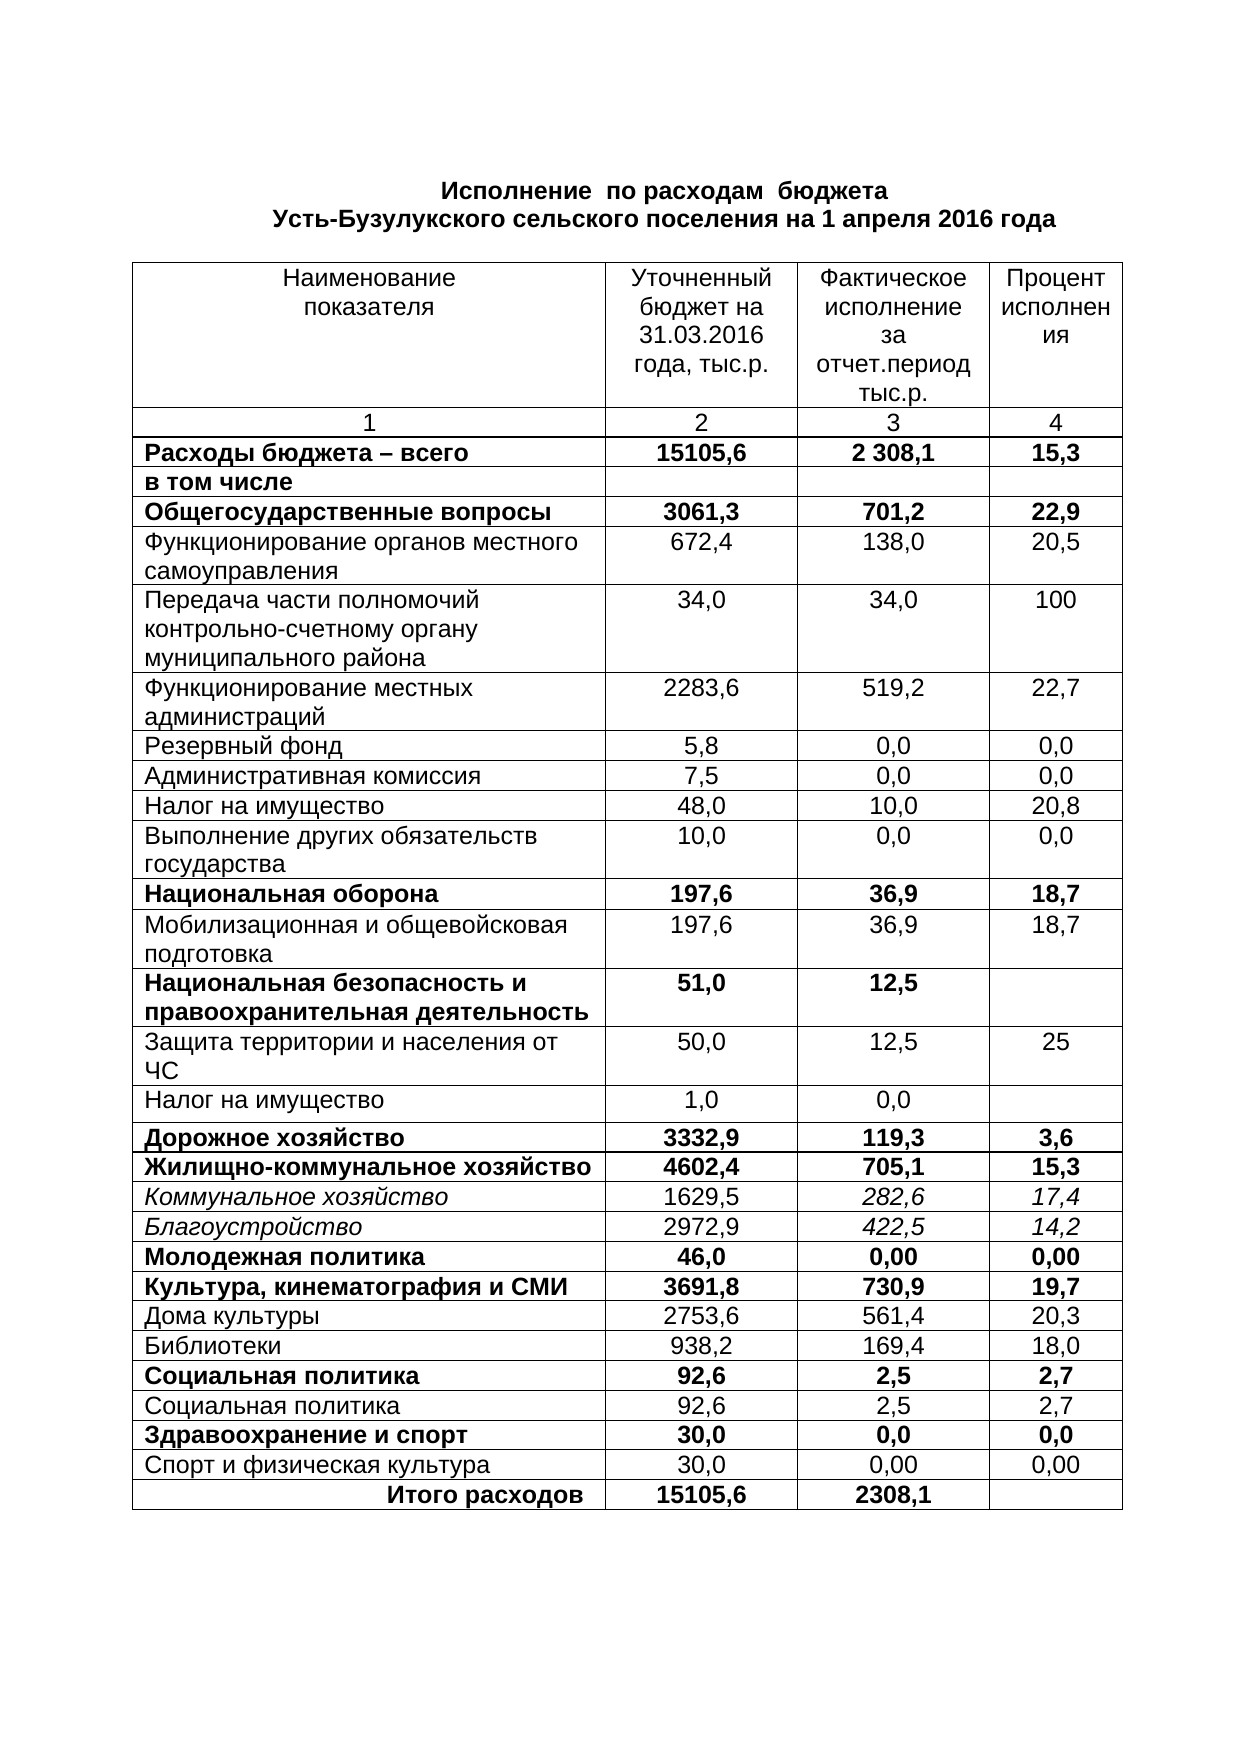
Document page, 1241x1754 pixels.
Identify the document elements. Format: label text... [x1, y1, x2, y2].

table_cell Резервный фонд [133, 731, 605, 760]
table_cell 22,9 [990, 497, 1122, 526]
table_cell 2753,6 [606, 1301, 797, 1330]
table_cell 519,2 [798, 673, 989, 730]
table_cell [990, 1086, 1122, 1122]
table_cell 169,4 [798, 1331, 989, 1360]
table_cell 0,00 [990, 1242, 1122, 1271]
table_cell 282,6 [798, 1182, 989, 1211]
table_cell 197,6 [606, 910, 797, 967]
table_cell 422,5 [798, 1212, 989, 1241]
table_cell Социальная политика [133, 1361, 605, 1390]
table_cell 0,0 [798, 1421, 989, 1449]
table_cell Дорожное хозяйство [133, 1123, 605, 1151]
table_cell 1,0 [606, 1086, 797, 1122]
table_cell 701,2 [798, 497, 989, 526]
table_cell 0,0 [798, 821, 989, 878]
table_cell 30,0 [606, 1421, 797, 1449]
table_cell 3691,8 [606, 1272, 797, 1300]
table_cell 34,0 [798, 585, 989, 672]
table_cell 46,0 [606, 1242, 797, 1271]
table_cell 25 [990, 1027, 1122, 1084]
table_cell [990, 969, 1122, 1026]
table_cell 0,0 [798, 1086, 989, 1122]
table_cell 2 [606, 408, 797, 436]
table_cell 0,00 [990, 1450, 1122, 1479]
table_cell 100 [990, 585, 1122, 672]
table_cell 34,0 [606, 585, 797, 672]
table_cell Выполнение других обязательств государства [133, 821, 605, 878]
table_header Наименование показателя [133, 263, 605, 407]
table_cell Налог на имущество [133, 1086, 605, 1122]
table_cell 197,6 [606, 879, 797, 909]
table_cell 705,1 [798, 1153, 989, 1181]
text Исполнение по расходам бюджета [177, 176, 1152, 204]
table_cell 7,5 [606, 761, 797, 790]
table_cell Дома культуры [133, 1301, 605, 1330]
table_cell Мобилизационная и общевойсковая подготовка [133, 910, 605, 967]
table_cell 20,5 [990, 527, 1122, 584]
table_cell 92,6 [606, 1361, 797, 1390]
table_cell 3 [798, 408, 989, 436]
table_cell Благоустройство [133, 1212, 605, 1241]
table_cell 2,5 [798, 1391, 989, 1419]
table_cell 938,2 [606, 1331, 797, 1360]
table_header Процент исполнения [990, 263, 1122, 407]
table_cell 0,00 [798, 1450, 989, 1479]
table_cell Передача части полномочий контрольно-счетному органу муниципального района [133, 585, 605, 672]
table_header Фактическое исполнение за отчет.период тыс.р. [798, 263, 989, 407]
table_cell 3332,9 [606, 1123, 797, 1151]
table_cell Здравоохранение и спорт [133, 1421, 605, 1449]
table_cell 30,0 [606, 1450, 797, 1479]
table_cell Налог на имущество [133, 791, 605, 819]
table_cell 18,0 [990, 1331, 1122, 1360]
table_cell Защита территории и населения от ЧС [133, 1027, 605, 1084]
table_cell 2 308,1 [798, 438, 989, 466]
table_cell 3,6 [990, 1123, 1122, 1151]
table_cell 2,5 [798, 1361, 989, 1390]
table_cell 48,0 [606, 791, 797, 819]
table_cell 18,7 [990, 879, 1122, 909]
table_cell Итого расходов [133, 1480, 605, 1509]
table_cell 2,7 [990, 1361, 1122, 1390]
table_cell [990, 1480, 1122, 1509]
table_cell [798, 467, 989, 496]
table_cell 2972,9 [606, 1212, 797, 1241]
table_cell 0,0 [798, 731, 989, 760]
table_cell Расходы бюджета – всего [133, 438, 605, 466]
table_cell Функционирование местных администраций [133, 673, 605, 730]
table_cell 14,2 [990, 1212, 1122, 1241]
table_cell 1629,5 [606, 1182, 797, 1211]
table_cell 17,4 [990, 1182, 1122, 1211]
table_cell 22,7 [990, 673, 1122, 730]
table_cell Коммунальное хозяйство [133, 1182, 605, 1211]
table_cell 0,0 [990, 821, 1122, 878]
table_cell Национальная безопасность и правоохранительная деятельность [133, 969, 605, 1026]
table_cell 1 [133, 408, 605, 436]
table_cell Жилищно-коммунальное хозяйство [133, 1153, 605, 1181]
table_cell Библиотеки [133, 1331, 605, 1360]
text Усть-Бузулукского сельского поселения на 1 апреля 2016 года [177, 204, 1152, 233]
table_cell 12,5 [798, 1027, 989, 1084]
table_cell Спорт и физическая культура [133, 1450, 605, 1479]
table_cell 10,0 [798, 791, 989, 819]
table_cell 20,8 [990, 791, 1122, 819]
table_cell 0,0 [990, 731, 1122, 760]
table_cell 15,3 [990, 438, 1122, 466]
table_cell 51,0 [606, 969, 797, 1026]
table_cell 561,4 [798, 1301, 989, 1330]
table_cell Общегосударственные вопросы [133, 497, 605, 526]
table_cell Функционирование органов местного самоуправления [133, 527, 605, 584]
table_cell 12,5 [798, 969, 989, 1026]
table_cell [606, 467, 797, 496]
table_cell 4 [990, 408, 1122, 436]
table_cell 18,7 [990, 910, 1122, 967]
table_cell Культура, кинематография и СМИ [133, 1272, 605, 1300]
table_header Уточненный бюджет на 31.03.2016 года, тыс.р. [606, 263, 797, 407]
table_cell 15105,6 [606, 1480, 797, 1509]
table_cell 3061,3 [606, 497, 797, 526]
table_cell 36,9 [798, 879, 989, 909]
table_cell 0,0 [990, 761, 1122, 790]
table_cell 50,0 [606, 1027, 797, 1084]
table_cell Молодежная политика [133, 1242, 605, 1271]
table_cell Административная комиссия [133, 761, 605, 790]
table_cell 19,7 [990, 1272, 1122, 1300]
table_cell в том числе [133, 467, 605, 496]
table_cell 20,3 [990, 1301, 1122, 1330]
table_cell 0,0 [798, 761, 989, 790]
table_cell 138,0 [798, 527, 989, 584]
table_cell 730,9 [798, 1272, 989, 1300]
table_cell 36,9 [798, 910, 989, 967]
table_cell 0,00 [798, 1242, 989, 1271]
table_cell 15105,6 [606, 438, 797, 466]
table_cell 10,0 [606, 821, 797, 878]
table_cell 15,3 [990, 1153, 1122, 1181]
table_cell 2283,6 [606, 673, 797, 730]
table_cell 672,4 [606, 527, 797, 584]
table_cell 5,8 [606, 731, 797, 760]
table_cell [990, 467, 1122, 496]
table_cell Социальная политика [133, 1391, 605, 1419]
table_cell 0,0 [990, 1421, 1122, 1449]
table_cell Национальная оборона [133, 879, 605, 909]
table_cell 2,7 [990, 1391, 1122, 1419]
table_cell 4602,4 [606, 1153, 797, 1181]
table_cell 119,3 [798, 1123, 989, 1151]
table_cell 92,6 [606, 1391, 797, 1419]
table_cell 2308,1 [798, 1480, 989, 1509]
